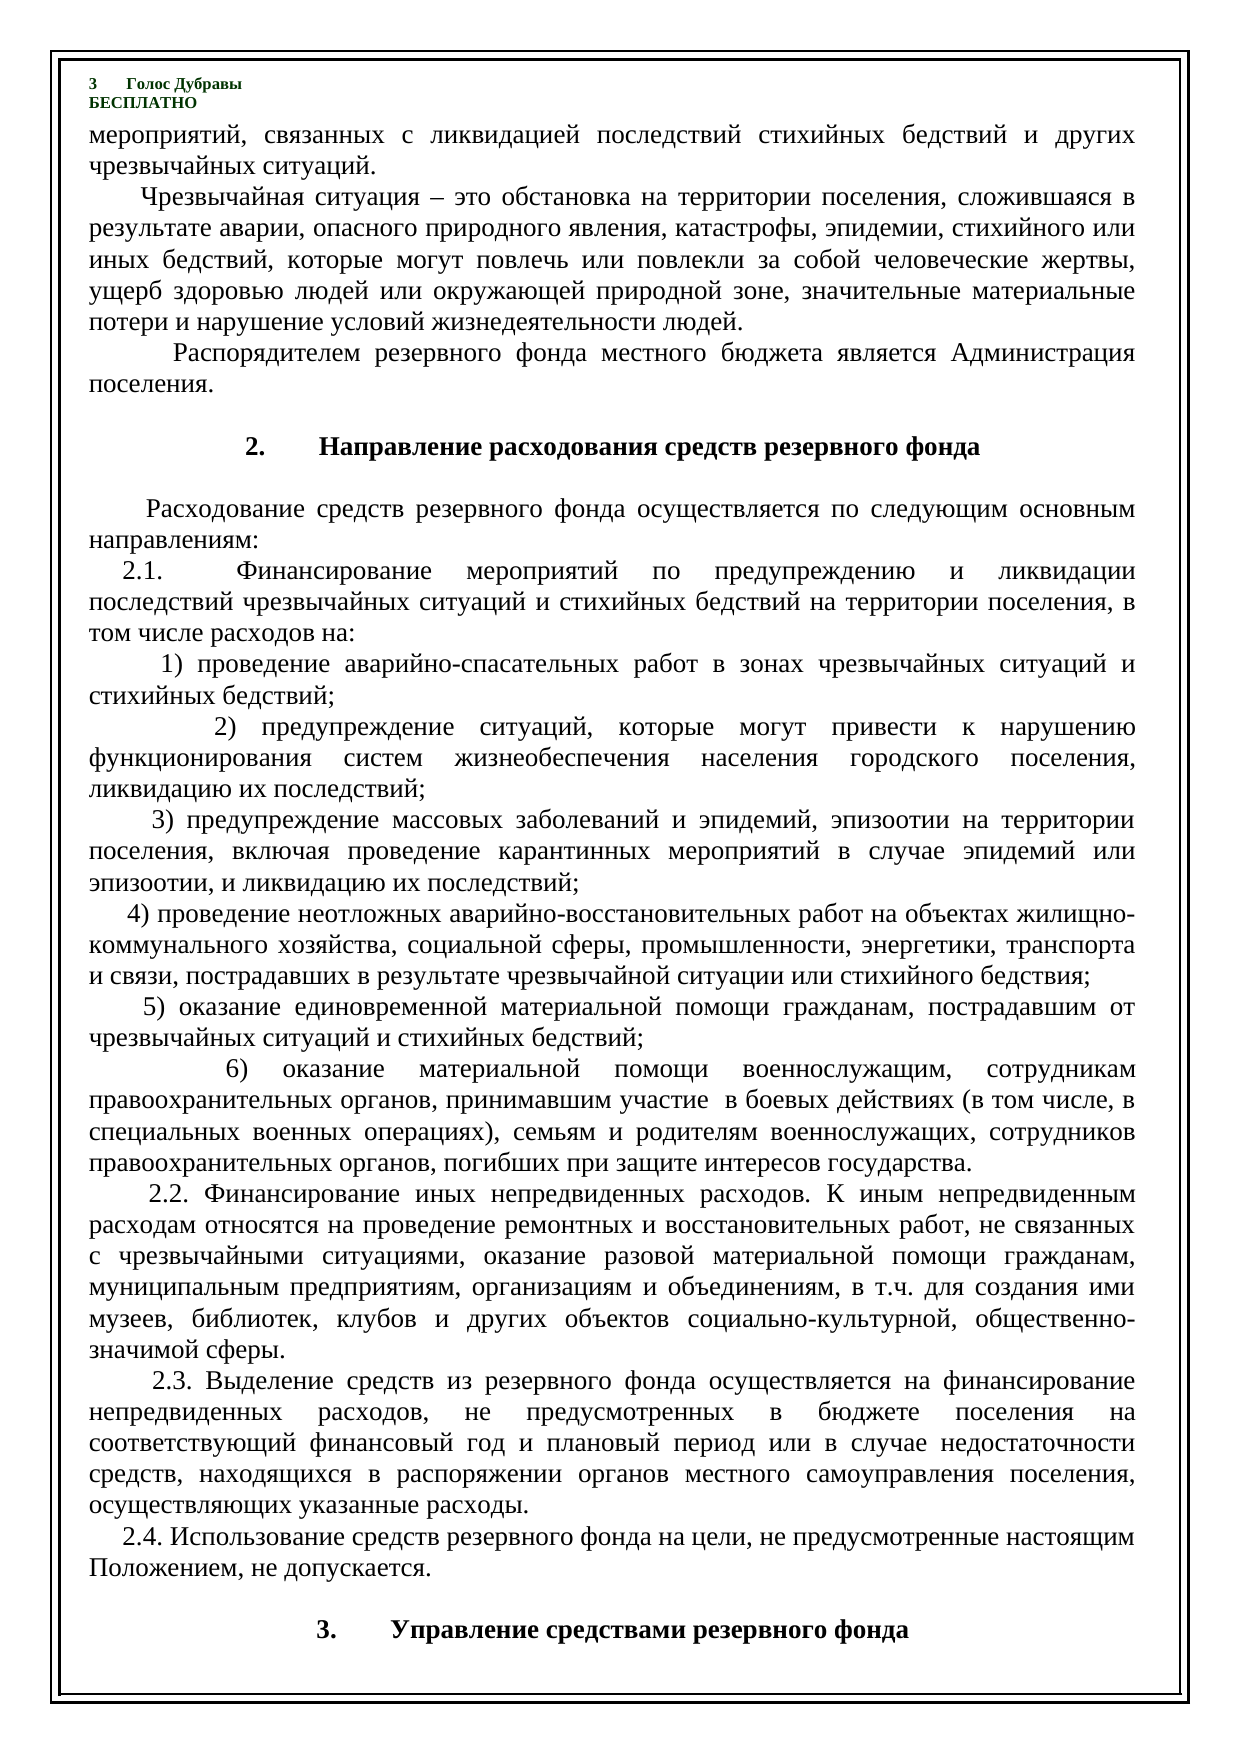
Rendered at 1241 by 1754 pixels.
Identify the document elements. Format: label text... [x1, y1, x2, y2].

text 4) проведение неотложных аварийно-восстановительных работ на объектах жилищно-коммунального хозяйства, социальной сферы, промышленности, энергетики, транспорта и связи, пострадавших в результате чрезвычайной ситуации или стихийного бедствия; [88, 897, 1137, 990]
text 5) оказание единовременной материальной помощи гражданам, пострадавшим от чрезвычайных ситуаций и стихийных бедствий; [88, 990, 1137, 1052]
text 1) проведение аварийно-спасательных работ в зонах чрезвычайных ситуаций и стихийных бедствий; [88, 648, 1137, 710]
text 3) предупреждение массовых заболеваний и эпидемий, эпизоотии на территории поселения, включая проведение карантинных мероприятий в случае эпидемий или эпизоотии, и ликвидацию их последствий; [88, 803, 1137, 897]
text Расходование средств резервного фонда осуществляется по следующим основным направлениям: [88, 492, 1137, 554]
text 2.2. Финансирование иных непредвиденных расходов. К иным непредвиденным расходам относятся на проведение ремонтных и восстановительных работ, не связанных с чрезвычайными ситуациями, оказание разовой материальной помощи гражданам, муниципальным предприятиям, организациям и объединениям, в т.ч. для создания ими музеев, библиотек, клубов и других объектов социально-культурной, общественно-значимой сферы. [88, 1177, 1137, 1364]
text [88, 118, 1137, 180]
text Распорядителем резервного фонда местного бюджета является Администрация поселения. [88, 336, 1137, 398]
text 2.1. Финансирование мероприятий по предупреждению и ликвидации последствий чрезвычайных ситуаций и стихийных бедствий на территории поселения, в том числе расходов на: [88, 554, 1137, 648]
text 2.3. Выделение средств из резервного фонда осуществляется на финансирование непредвиденных расходов, не предусмотренных в бюджете поселения на соответствующий финансовый год и плановый период или в случае недостаточности средств, находящихся в распоряжении органов местного самоуправления поселения, осуществляющих указанные расходы. [88, 1364, 1137, 1520]
text 2) предупреждение ситуаций, которые могут привести к нарушению функционирования систем жизнеобеспечения населения городского поселения, ликвидацию их последствий; [88, 710, 1137, 803]
text 6) оказание материальной помощи военнослужащим, сотрудникам правоохранительных органов, принимавшим участие в боевых действиях (в том числе, в специальных военных операциях), семьям и родителям военнослужащих, сотрудников правоохранительных органов, погибших при защите интересов государства. [88, 1052, 1137, 1177]
text Чрезвычайная ситуация – это обстановка на территории поселения, сложившаяся в результате аварии, опасного природного явления, катастрофы, эпидемии, стихийного или иных бедствий, которые могут повлечь или повлекли за собой человеческие жертвы, ущерб здоровью людей или окружающей природной зоне, значительные материальные потери и нарушение условий жизнедеятельности людей. [88, 180, 1137, 336]
text 2.4. Использование средств резервного фонда на цели, не предусмотренные настоящим Положением, не допускается. [88, 1520, 1137, 1582]
text 2. Направление расходования средств резервного фонда [88, 429, 1137, 461]
text 3. Управление средствами резервного фонда [88, 1613, 1137, 1644]
